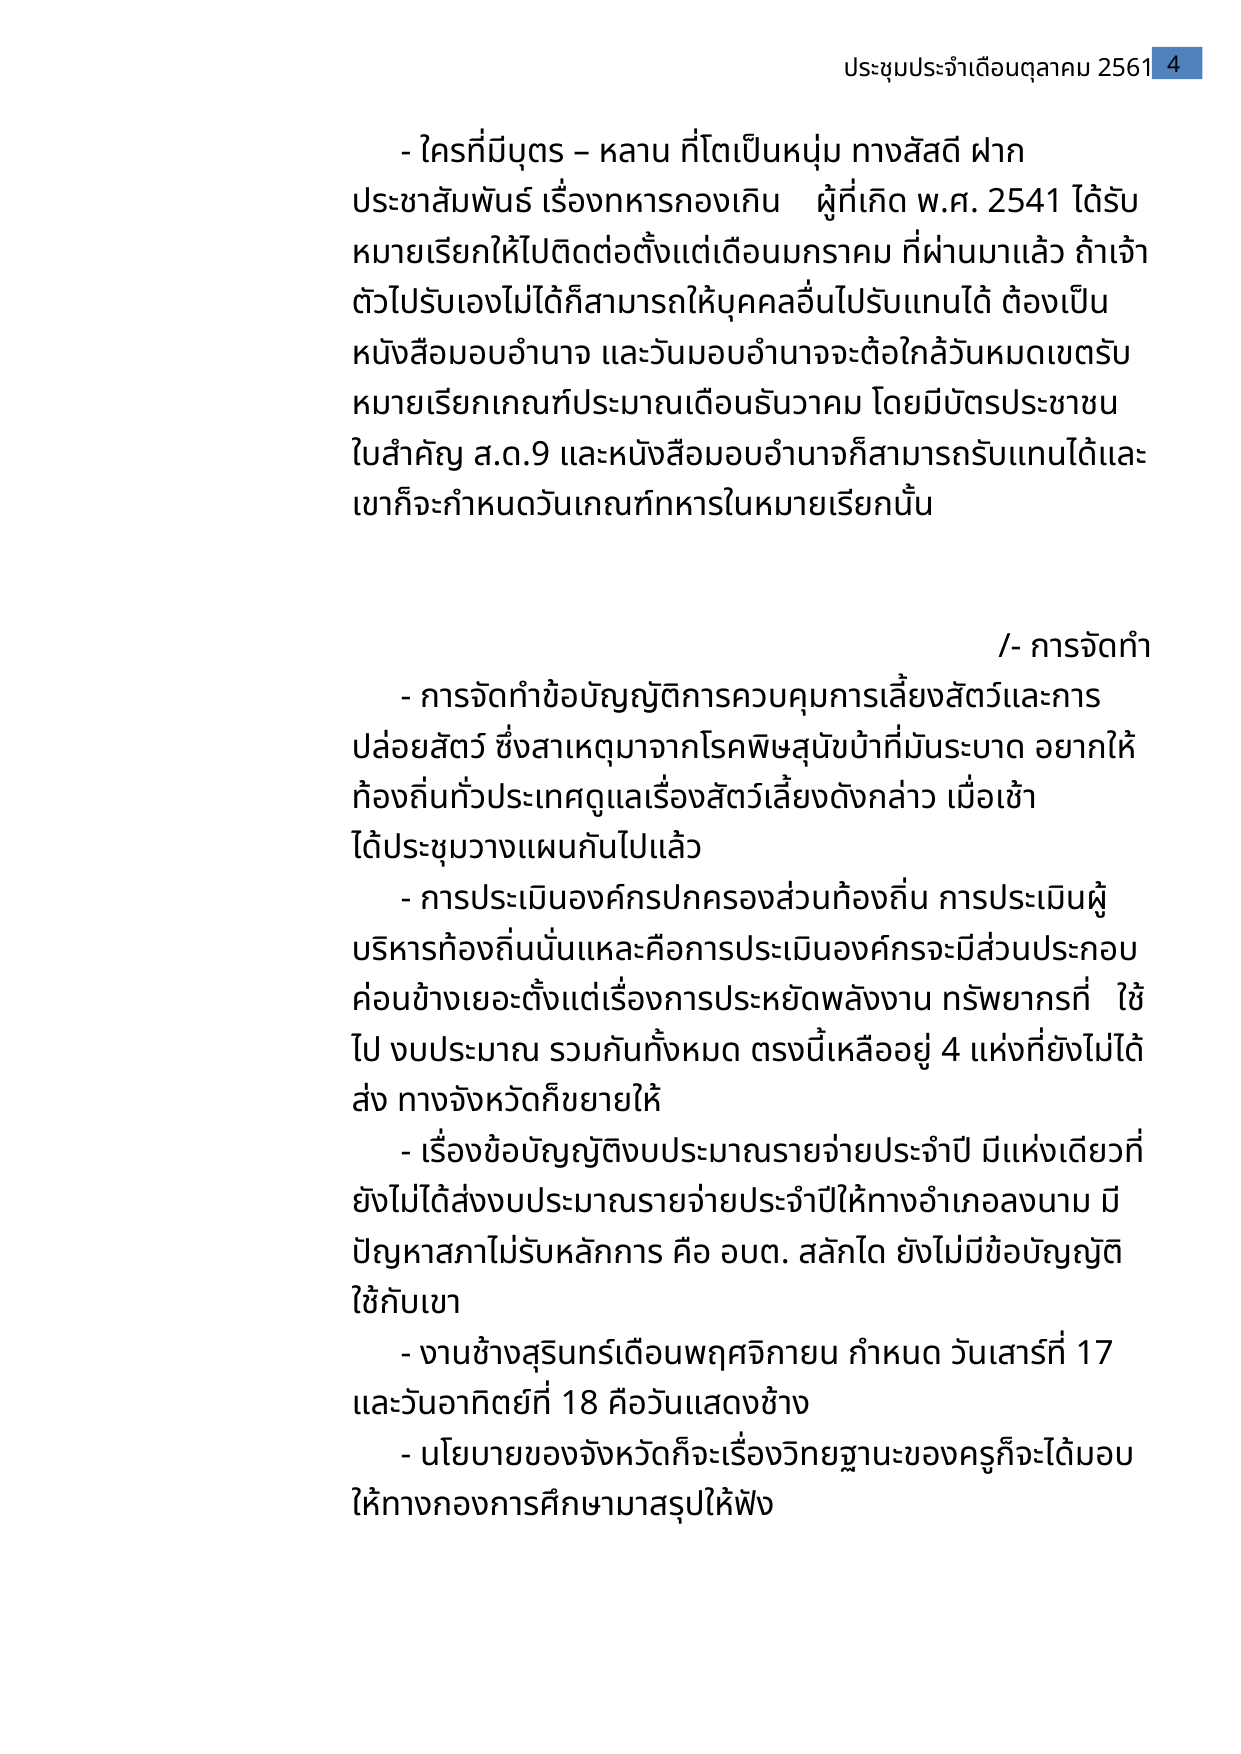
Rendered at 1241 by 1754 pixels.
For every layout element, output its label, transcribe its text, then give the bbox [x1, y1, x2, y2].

text - ใครที่มีบุตร – หลาน ที่โตเป็นหนุ่ม ทางสัสดี ฝากประชาสัมพันธ์ เรื่องทหารกองเกิน ผู้ที่เกิด พ.ศ. 2541 ได้รับหมายเรียกให้ไปติดต่อตั้งแต่เดือนมกราคม ที่ผ่านมาแล้ว ถ้าเจ้าตัวไปรับเองไม่ได้ก็สามารถให้บุคคลอื่นไปรับแทนได้ ต้องเป็นหนังสือมอบอำนาจ และวันมอบอำนาจจะต้อใกล้วันหมดเขตรับหมายเรียกเกณฑ์ประมาณเดือนธันวาคม โดยมีบัตรประชาชน ใบสำคัญ ส.ด.9 และหนังสือมอบอำนาจก็สามารถรับแทนได้และเขาก็จะกำหนดวันเกณฑ์ทหารในหมายเรียกนั้น [51, 127, 1152, 531]
text - การประเมินองค์กรปกครองส่วนท้องถิ่น การประเมินผู้บริหารท้องถิ่นนั่นแหละคือการประเมินองค์กรจะมีส่วนประกอบค่อนข้างเยอะตั้งแต่เรื่องการประหยัดพลังงาน ทรัพยากรที่ ใช้ไป งบประมาณ รวมกันทั้งหมด ตรงนี้เหลืออยู่ 4 แห่งที่ยังไม่ได้ส่ง ทางจังหวัดก็ขยายให้ [51, 874, 1152, 1126]
text - งานช้างสุรินทร์เดือนพฤศจิกายน กำหนด วันเสาร์ที่ 17 และวันอาทิตย์ที่ 18 คือวันแสดงช้าง [51, 1328, 1152, 1430]
text /- การจัดทำ [51, 621, 1152, 672]
text - นโยบายของจังหวัดก็จะเรื่องวิทยฐานะของครูก็จะได้มอบให้ทางกองการศึกษามาสรุปให้ฟัง [51, 1430, 1152, 1531]
text - การจัดทำข้อบัญญัติการควบคุมการเลี้ยงสัตว์และการปล่อยสัตว์ ซึ่งสาเหตุมาจากโรคพิษสุนัขบ้าที่มันระบาด อยากให้ท้องถิ่นทั่วประเทศดูแลเรื่องสัตว์เลี้ยงดังกล่าว เมื่อเช้า ได้ประชุมวางแผนกันไปแล้ว [51, 672, 1152, 874]
text - เรื่องข้อบัญญัติงบประมาณรายจ่ายประจำปี มีแห่งเดียวที่ยังไม่ได้ส่งงบประมาณรายจ่ายประจำปีให้ทางอำเภอลงนาม มีปัญหาสภาไม่รับหลักการ คือ อบต. สลักได ยังไม่มีข้อบัญญัติใช้กับเขา [51, 1126, 1152, 1328]
